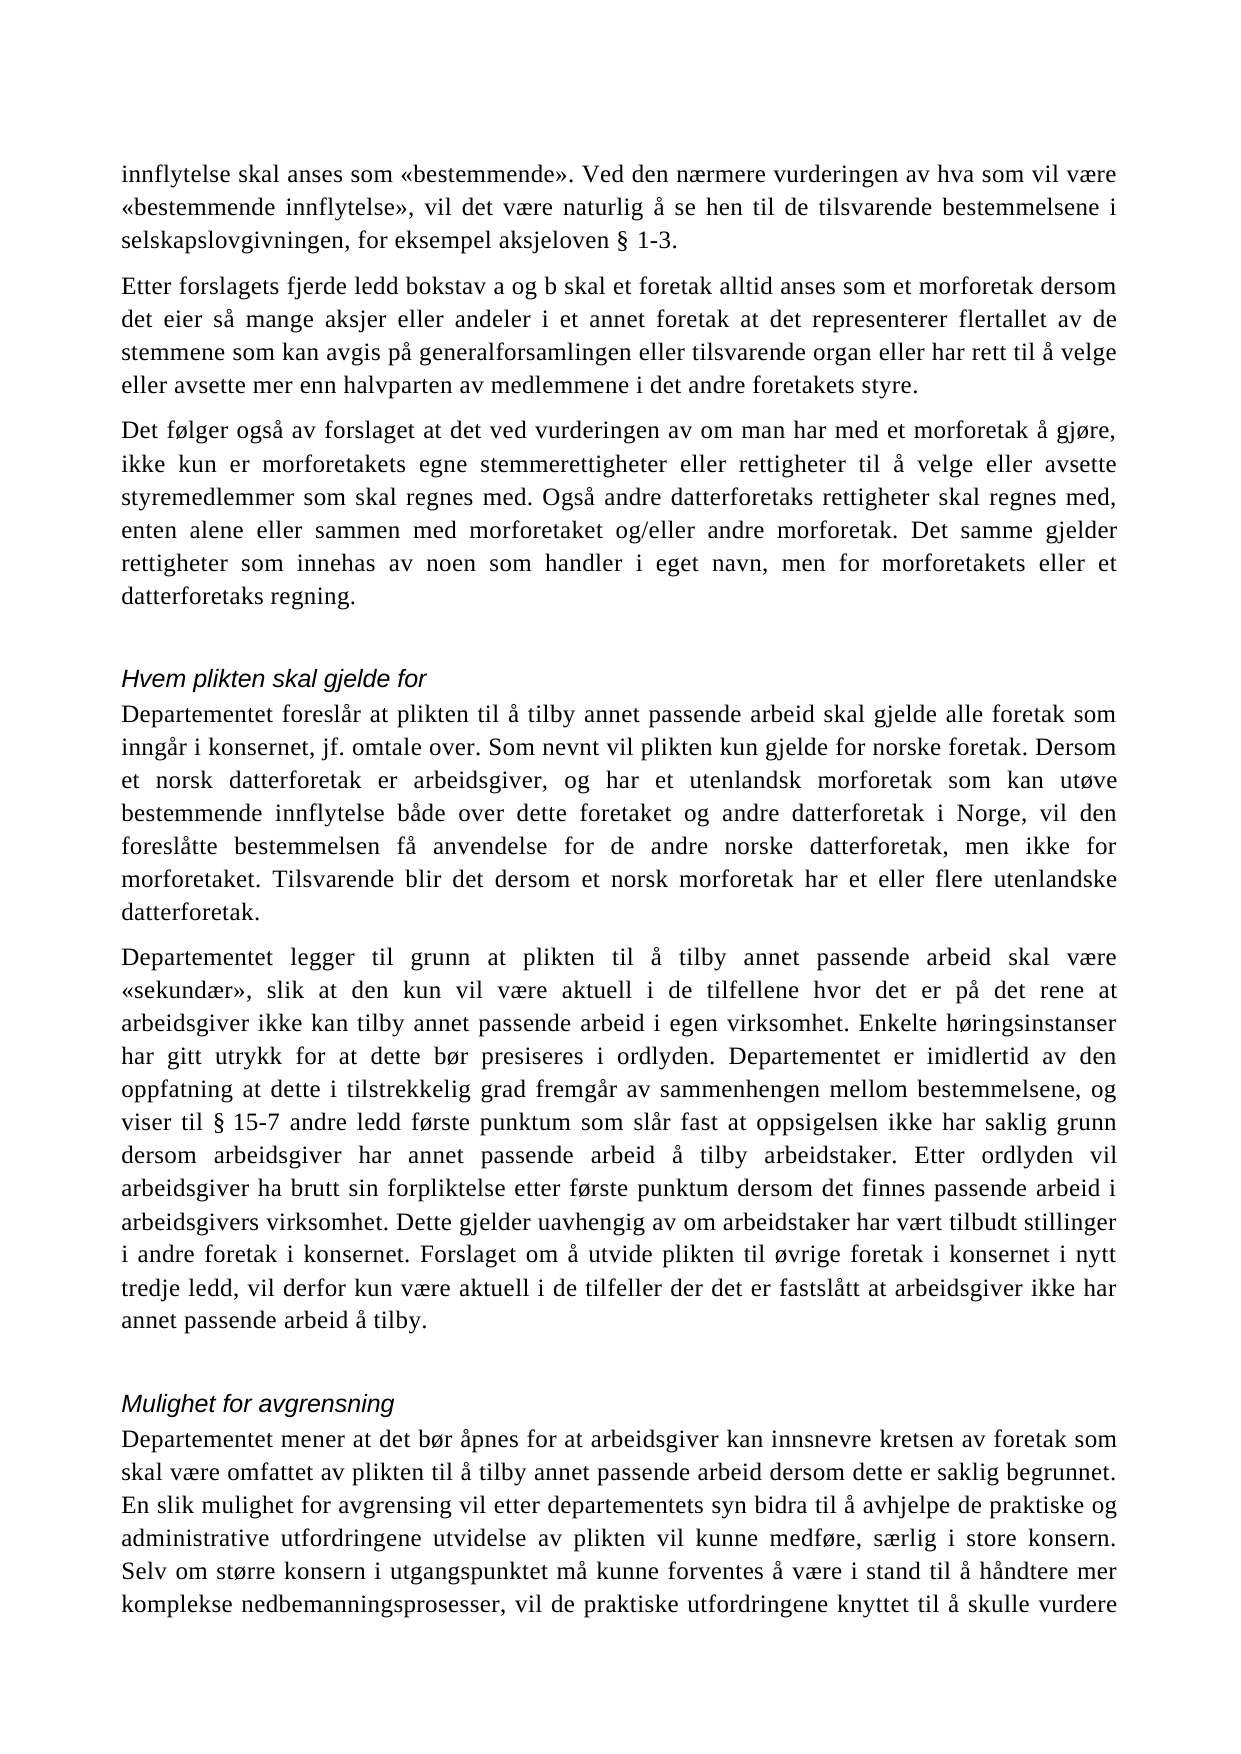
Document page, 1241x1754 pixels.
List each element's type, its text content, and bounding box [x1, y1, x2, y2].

text Mulighet for avgrensning [121, 1389, 1119, 1417]
text Etter forslagets fjerde ledd bokstav a og b skal et foretak alltid anses som et morforetak dersom det eier så mange aksjer eller andeler i et annet foretak at det representerer flertallet av de stemmene som kan avgis på generalforsamlingen eller tilsvarende organ eller har rett til å velge eller avsette mer enn halvparten av medlemmene i det andre foretakets styre. [121, 271, 1119, 399]
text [121, 159, 1119, 254]
text Departementet foreslår at plikten til å tilby annet passende arbeid skal gjelde alle foretak som inngår i konsernet, jf. omtale over. Som nevnt vil plikten kun gjelde for norske foretak. Dersom et norsk datterforetak er arbeidsgiver, og har et utenlandsk morforetak som kan utøve bestemmende innflytelse både over dette foretaket og andre datterforetak i Norge, vil den foreslåtte bestemmelsen få anvendelse for de andre norske datterforetak, men ikke for morforetaket. Tilsvarende blir det dersom et norsk morforetak har et eller flere utenlandske datterforetak. [121, 699, 1119, 926]
text Hvem plikten skal gjelde for [121, 664, 1119, 692]
text Det følger også av forslaget at det ved vurderingen av om man har med et morforetak å gjøre, ikke kun er morforetakets egne stemmerettigheter eller rettigheter til å velge eller avsette styremedlemmer som skal regnes med. Også andre datterforetaks rettigheter skal regnes med, enten alene eller sammen med morforetaket og/eller andre morforetak. Det samme gjelder rettigheter som innehas av noen som handler i eget navn, men for morforetakets eller et datterforetaks regning. [121, 416, 1119, 609]
text Departementet legger til grunn at plikten til å tilby annet passende arbeid skal være «sekundær», slik at den kun vil være aktuell i de tilfellene hvor det er på det rene at arbeidsgiver ikke kan tilby annet passende arbeid i egen virksomhet. Enkelte høringsinstanser har gitt utrykk for at dette bør presiseres i ordlyden. Departementet er imidlertid av den oppfatning at dette i tilstrekkelig grad fremgår av sammenhengen mellom bestemmelsene, og viser til § 15-7 andre ledd første punktum som slår fast at oppsigelsen ikke har saklig grunn dersom arbeidsgiver har annet passende arbeid å tilby arbeidstaker. Etter ordlyden vil arbeidsgiver ha brutt sin forpliktelse etter første punktum dersom det finnes passende arbeid i arbeidsgivers virksomhet. Dette gjelder uavhengig av om arbeidstaker har vært tilbudt stillinger i andre foretak i konsernet. Forslaget om å utvide plikten til øvrige foretak i konsernet i nytt tredje ledd, vil derfor kun være aktuell i de tilfeller der det er fastslått at arbeidsgiver ikke har annet passende arbeid å tilby. [121, 942, 1119, 1334]
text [121, 1424, 1119, 1617]
